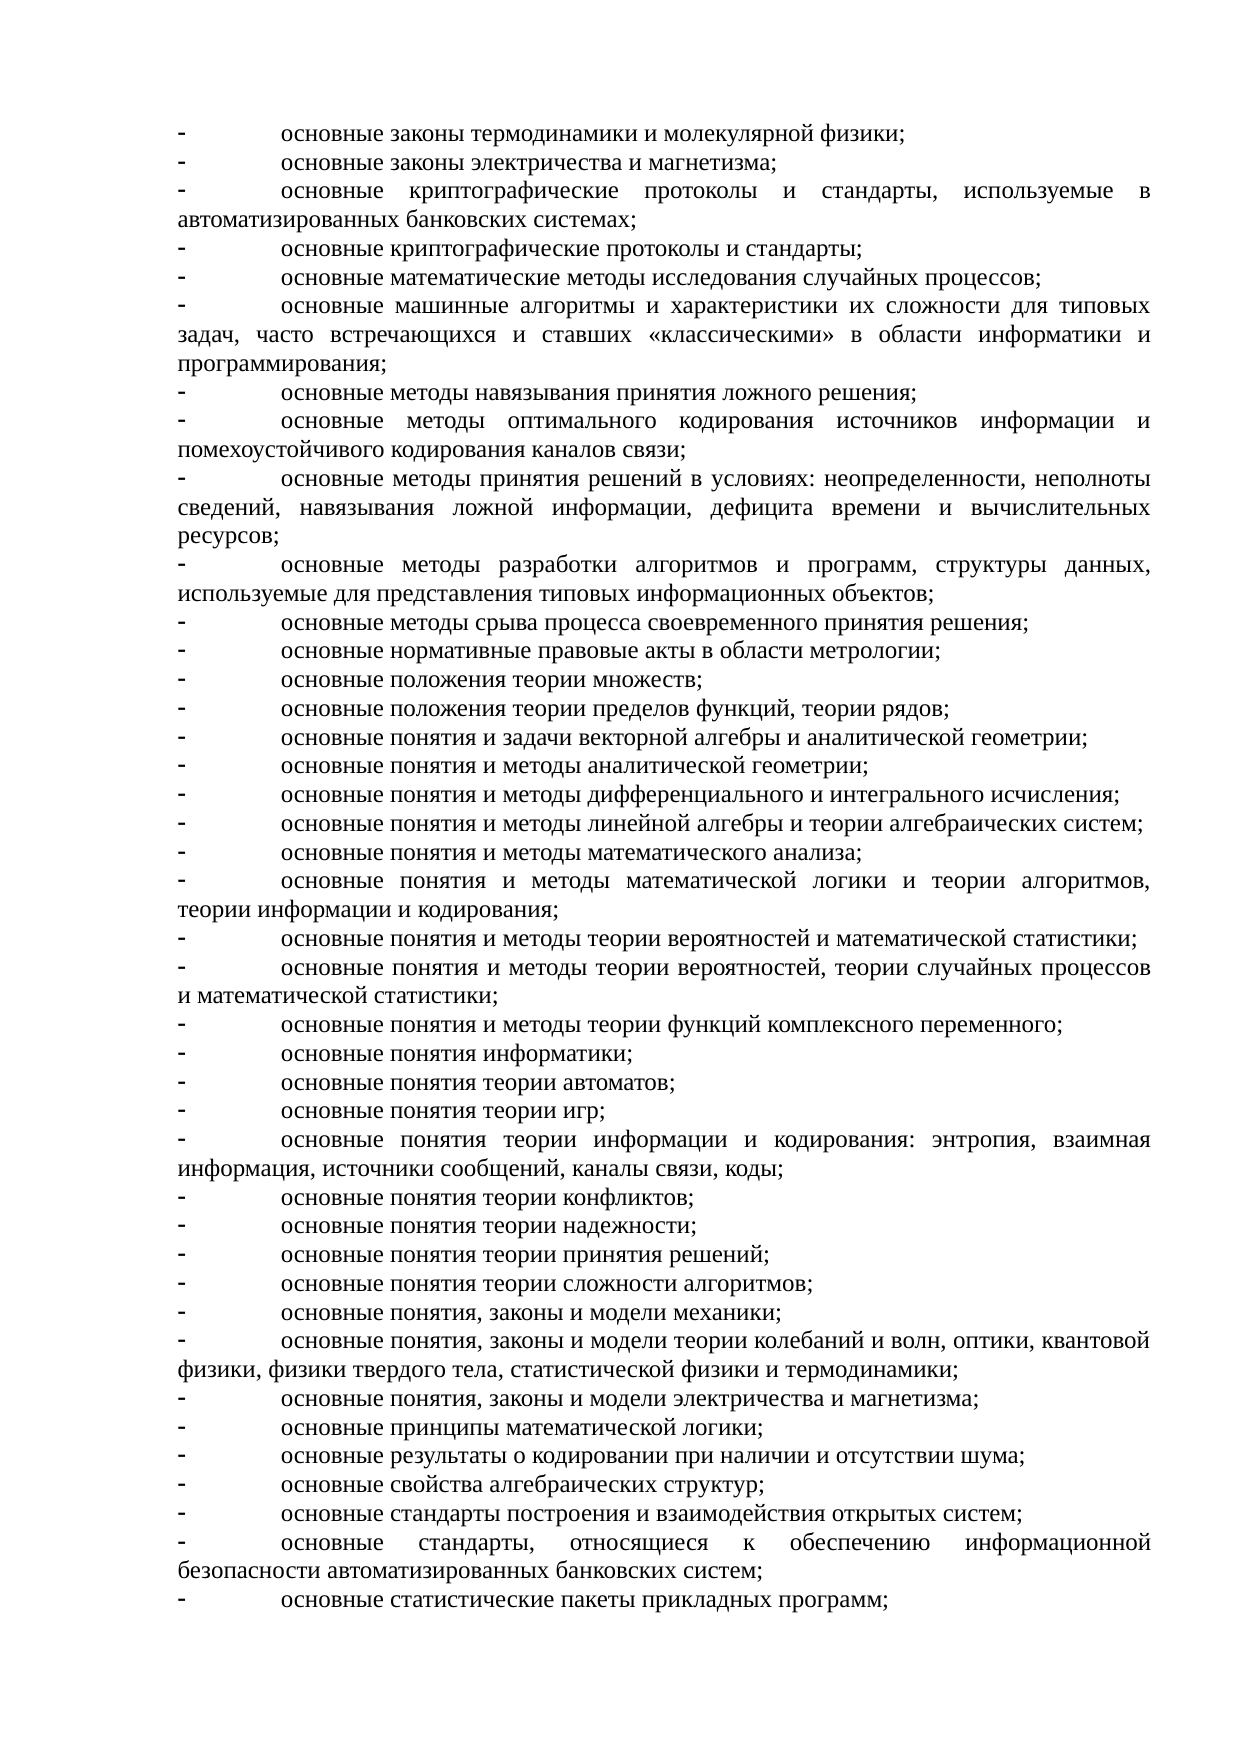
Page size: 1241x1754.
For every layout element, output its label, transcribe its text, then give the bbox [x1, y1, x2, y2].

list основные законы термодинамики и молекулярной физики; [177, 118, 1152, 147]
list основные методы навязывания принятия ложного решения; [177, 377, 1152, 406]
list основные свойства алгебраических структур; [177, 1469, 1152, 1498]
list основные понятия и методы линейной алгебры и теории алгебраических систем; [177, 808, 1152, 837]
list основные стандарты построения и взаимодействия открытых систем; [177, 1498, 1152, 1527]
list основные нормативные правовые акты в области метрологии; [177, 636, 1152, 664]
list основные понятия теории автоматов; [177, 1067, 1152, 1096]
list основные понятия теории сложности алгоритмов; [177, 1268, 1152, 1297]
list основные понятия и методы теории вероятностей и математической статистики; [177, 923, 1152, 952]
list основные принципы математической логики; [177, 1412, 1152, 1441]
list основные математические методы исследования случайных процессов; [177, 262, 1152, 291]
list основные понятия и методы математического анализа; [177, 837, 1152, 866]
list основные понятия теории надежности; [177, 1211, 1152, 1239]
list основные криптографические протоколы и стандарты, используемые в автоматизированных банковских системах; [177, 176, 1152, 233]
list основные понятия и методы дифференциального и интегрального исчисления; [177, 779, 1152, 808]
list основные понятия, законы и модели механики; [177, 1297, 1152, 1326]
list основные стандарты, относящиеся к обеспечению информационной безопасности автоматизированных банковских систем; [177, 1527, 1152, 1584]
list основные понятия и задачи векторной алгебры и аналитической геометрии; [177, 722, 1152, 751]
list основные статистические пакеты прикладных программ; [177, 1584, 1152, 1613]
list основные методы принятия решений в условиях: неопределенности, неполноты сведений, навязывания ложной информации, дефицита времени и вычислительных ресурсов; [177, 463, 1152, 549]
list основные понятия и методы теории функций комплексного переменного; [177, 1009, 1152, 1038]
list основные методы разработки алгоритмов и программ, структуры данных, используемые для представления типовых информационных объектов; [177, 549, 1152, 607]
list основные понятия и методы теории вероятностей, теории случайных процессов и математической статистики; [177, 952, 1152, 1009]
list основные понятия, законы и модели электричества и магнетизма; [177, 1383, 1152, 1412]
list основные понятия, законы и модели теории колебаний и волн, оптики, квантовой физики, физики твердого тела, статистической физики и термодинамики; [177, 1326, 1152, 1383]
list основные понятия теории информации и кодирования: энтропия, взаимная информация, источники сообщений, каналы связи, коды; [177, 1124, 1152, 1182]
list основные машинные алгоритмы и характеристики их сложности для типовых задач, часто встречающихся и ставших «классическими» в области информатики и программирования; [177, 291, 1152, 377]
list основные положения теории множеств; [177, 664, 1152, 693]
list основные понятия теории игр; [177, 1096, 1152, 1124]
list основные методы оптимального кодирования источников информации и помехоустойчивого кодирования каналов связи; [177, 406, 1152, 463]
list основные методы срыва процесса своевременного принятия решения; [177, 607, 1152, 636]
list основные результаты о кодировании при наличии и отсутствии шума; [177, 1441, 1152, 1469]
list основные законы электричества и магнетизма; [177, 147, 1152, 176]
list основные криптографические протоколы и стандарты; [177, 233, 1152, 262]
list основные понятия теории конфликтов; [177, 1182, 1152, 1211]
list основные понятия теории принятия решений; [177, 1239, 1152, 1268]
list основные понятия информатики; [177, 1038, 1152, 1067]
list основные положения теории пределов функций, теории рядов; [177, 693, 1152, 722]
list основные понятия и методы аналитической геометрии; [177, 751, 1152, 779]
list основные понятия и методы математической логики и теории алгоритмов, теории информации и кодирования; [177, 866, 1152, 923]
